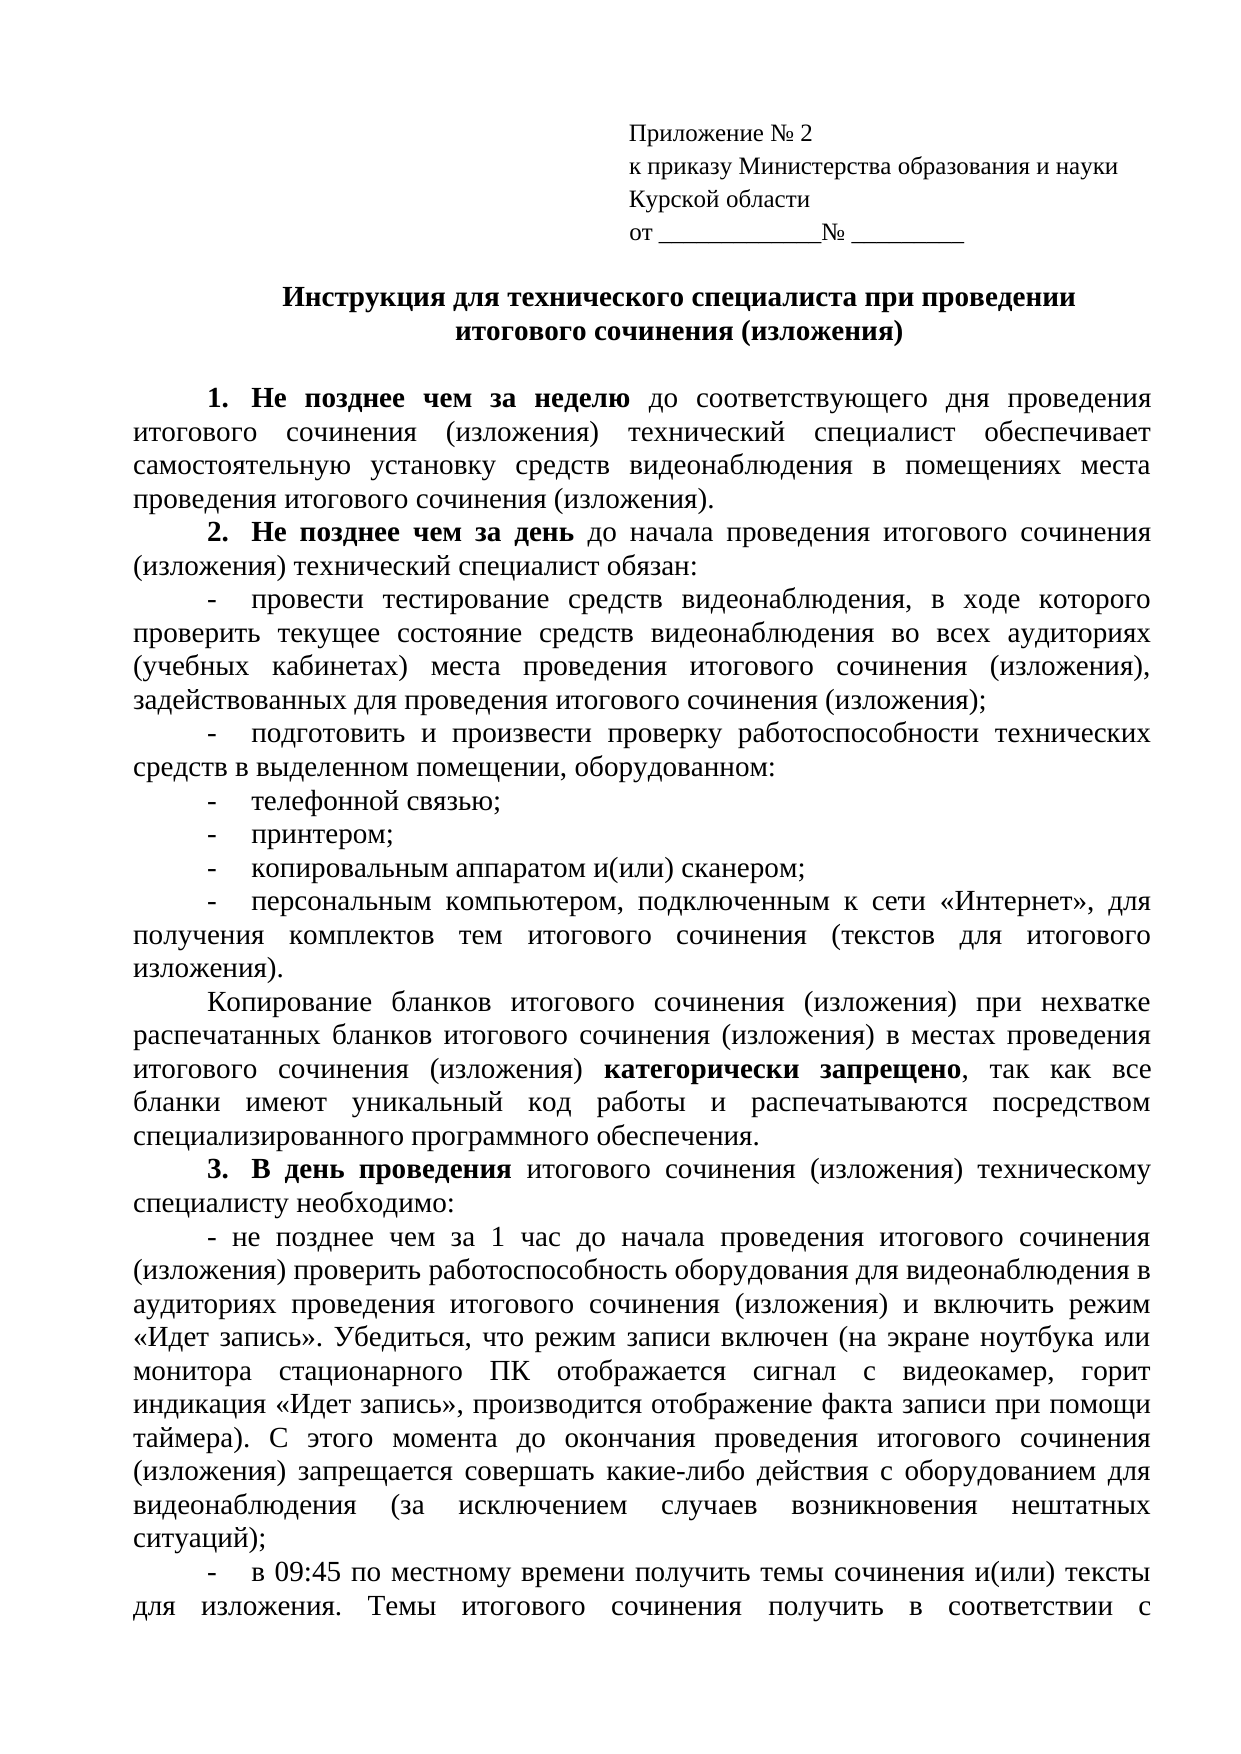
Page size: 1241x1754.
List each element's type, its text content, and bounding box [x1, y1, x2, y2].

text - персональным компьютером, подключенным к сети «Интернет», для получения комплектов тем итогового сочинения (текстов для итогового изложения). [133, 883, 1152, 984]
text - провести тестирование средств видеонаблюдения, в ходе которого проверить текущее состояние средств видеонаблюдения во всех аудиториях (учебных кабинетах) места проведения итогового сочинения (изложения), задействованных для проведения итогового сочинения (изложения); [133, 581, 1152, 716]
text Курской области [583, 184, 1152, 213]
text итогового сочинения (изложения) [133, 313, 1152, 347]
text Приложение № 2 [583, 118, 1152, 147]
text - принтером; [133, 816, 1152, 850]
text от _____________№ _________ [582, 217, 1152, 246]
text - копировальным аппаратом и(или) сканером; [133, 850, 1152, 883]
text - не позднее чем за 1 час до начала проведения итогового сочинения (изложения) проверить работоспособность оборудования для видеонаблюдения в аудиториях проведения итогового сочинения (изложения) и включить режим «Идет запись». Убедиться, что режим записи включен (на экране ноутбука или монитора стационарного ПК отображается сигнал с видеокамер, горит индикация «Идет запись», производится отображение факта записи при помощи таймера). С этого момента до окончания проведения итогового сочинения (изложения) запрещается совершать какие-либо действия с оборудованием для видеонаблюдения (за исключением случаев возникновения нештатных ситуаций); [133, 1219, 1152, 1554]
text 3. В день проведения итогового сочинения (изложения) техническому специалисту необходимо: [133, 1152, 1152, 1219]
text - подготовить и произвести проверку работоспособности технических средств в выделенном помещении, оборудованном: [133, 716, 1152, 783]
text Инструкция для технического специалиста при проведении [133, 279, 1152, 313]
text 2. Не позднее чем за день до начала проведения итогового сочинения (изложения) технический специалист обязан: [133, 514, 1152, 581]
text к приказу Министерства образования и науки [611, 151, 1152, 180]
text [133, 1554, 1152, 1621]
text 1. Не позднее чем за неделю до соответствующего дня проведения итогового сочинения (изложения) технический специалист обеспечивает самостоятельную установку средств видеонаблюдения в помещениях места проведения итогового сочинения (изложения). [133, 380, 1152, 514]
text Копирование бланков итогового сочинения (изложения) при нехватке распечатанных бланков итогового сочинения (изложения) в местах проведения итогового сочинения (изложения) категорически запрещено, так как все бланки имеют уникальный код работы и распечатываются посредством специализированного программного обеспечения. [133, 984, 1152, 1152]
text - телефонной связью; [133, 783, 1152, 816]
